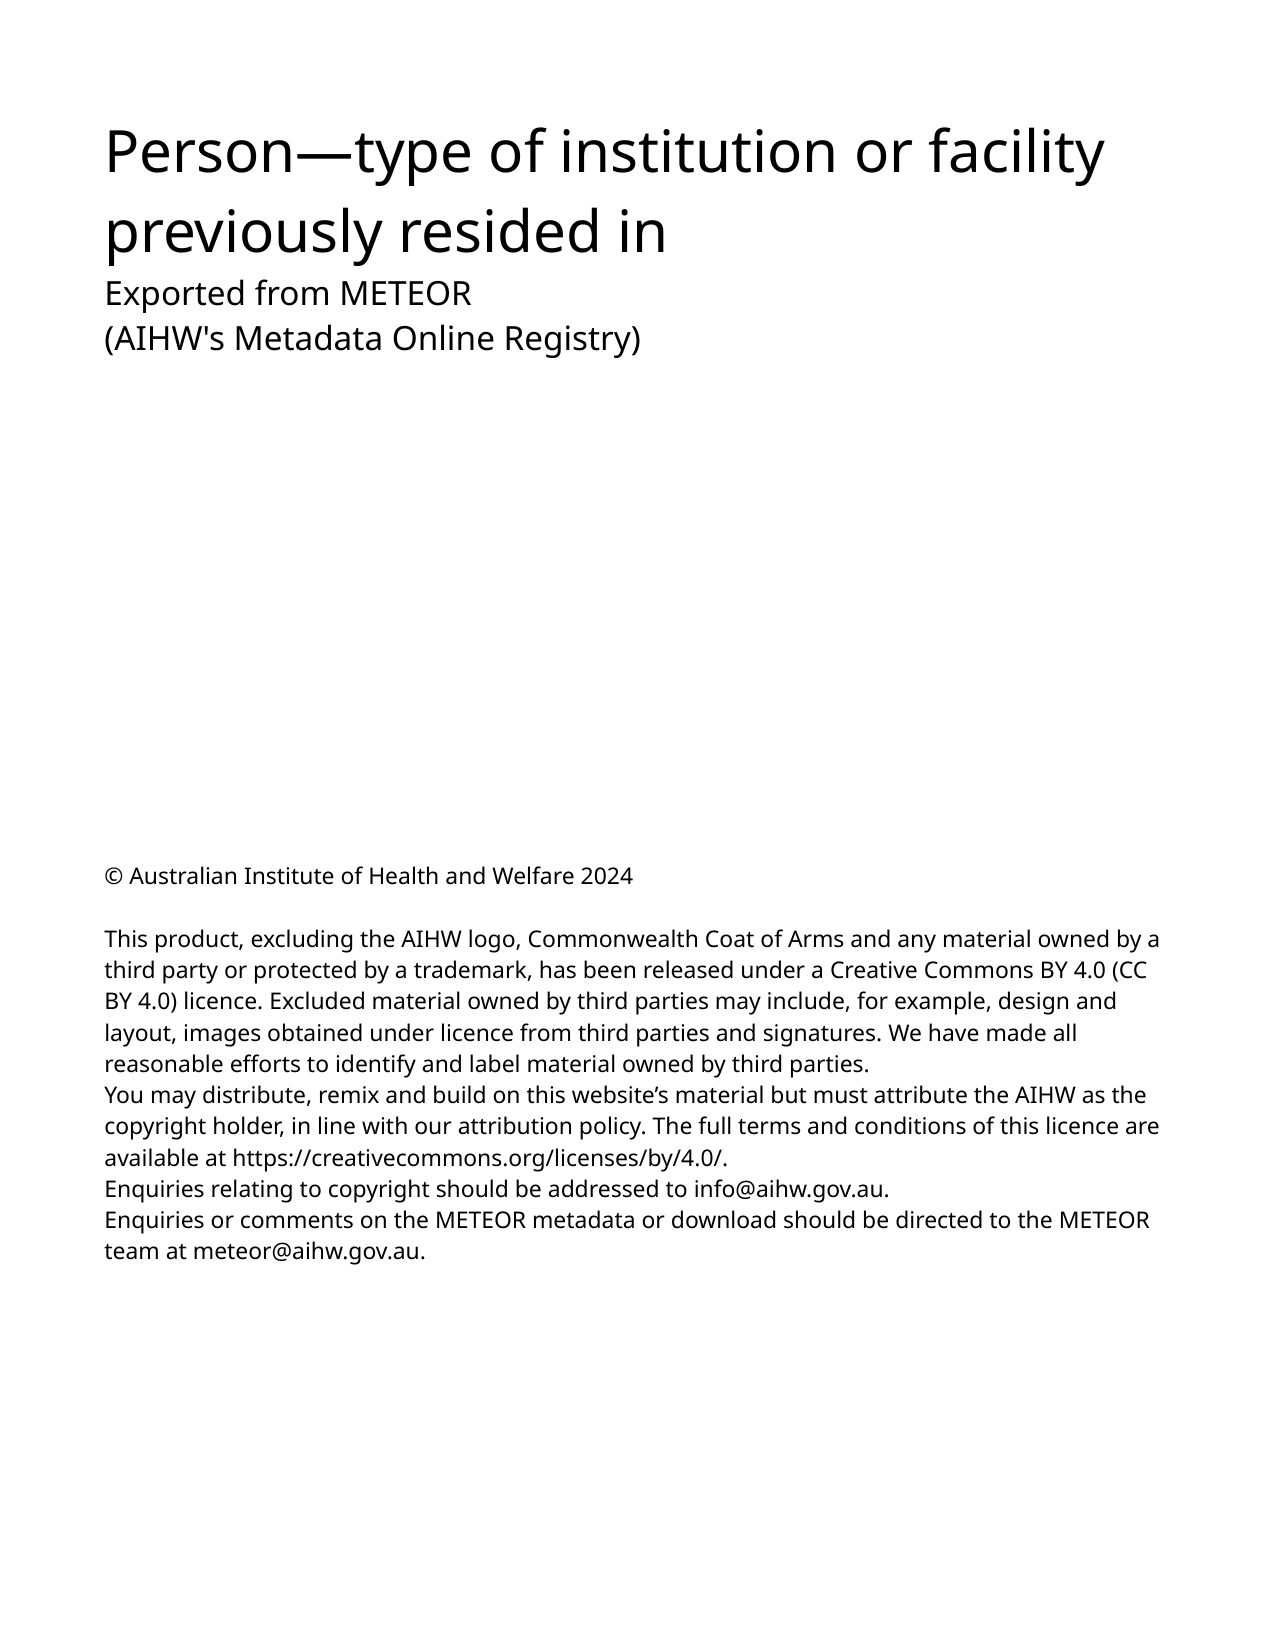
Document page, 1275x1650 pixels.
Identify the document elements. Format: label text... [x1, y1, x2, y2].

title Person—type of institution or facility previously resided in [104, 110, 1171, 269]
text Enquiries relating to copyright should be addressed to info@aihw.gov.au. [104, 1173, 1171, 1204]
text You may distribute, remix and build on this website’s material but must attribute the AIHW as the copyright holder, in line with our attribution policy. The full terms and conditions of this licence are available at https://creativecommons.org/licenses/by/4.0/. [104, 1079, 1171, 1173]
text © Australian Institute of Health and Welfare 2024 [104, 860, 1171, 891]
text Enquiries or comments on the METEOR metadata or download should be directed to the METEOR team at meteor@aihw.gov.au. [104, 1204, 1171, 1266]
subtitle Exported from METEOR [104, 269, 1171, 315]
subtitle (AIHW's Metadata Online Registry) [104, 315, 1171, 360]
text This product, excluding the AIHW logo, Commonwealth Coat of Arms and any material owned by a third party or protected by a trademark, has been released under a Creative Commons BY 4.0 (CC BY 4.0) licence. Excluded material owned by third parties may include, for example, design and layout, images obtained under licence from third parties and signatures. We have made all reasonable efforts to identify and label material owned by third parties. [104, 923, 1171, 1079]
